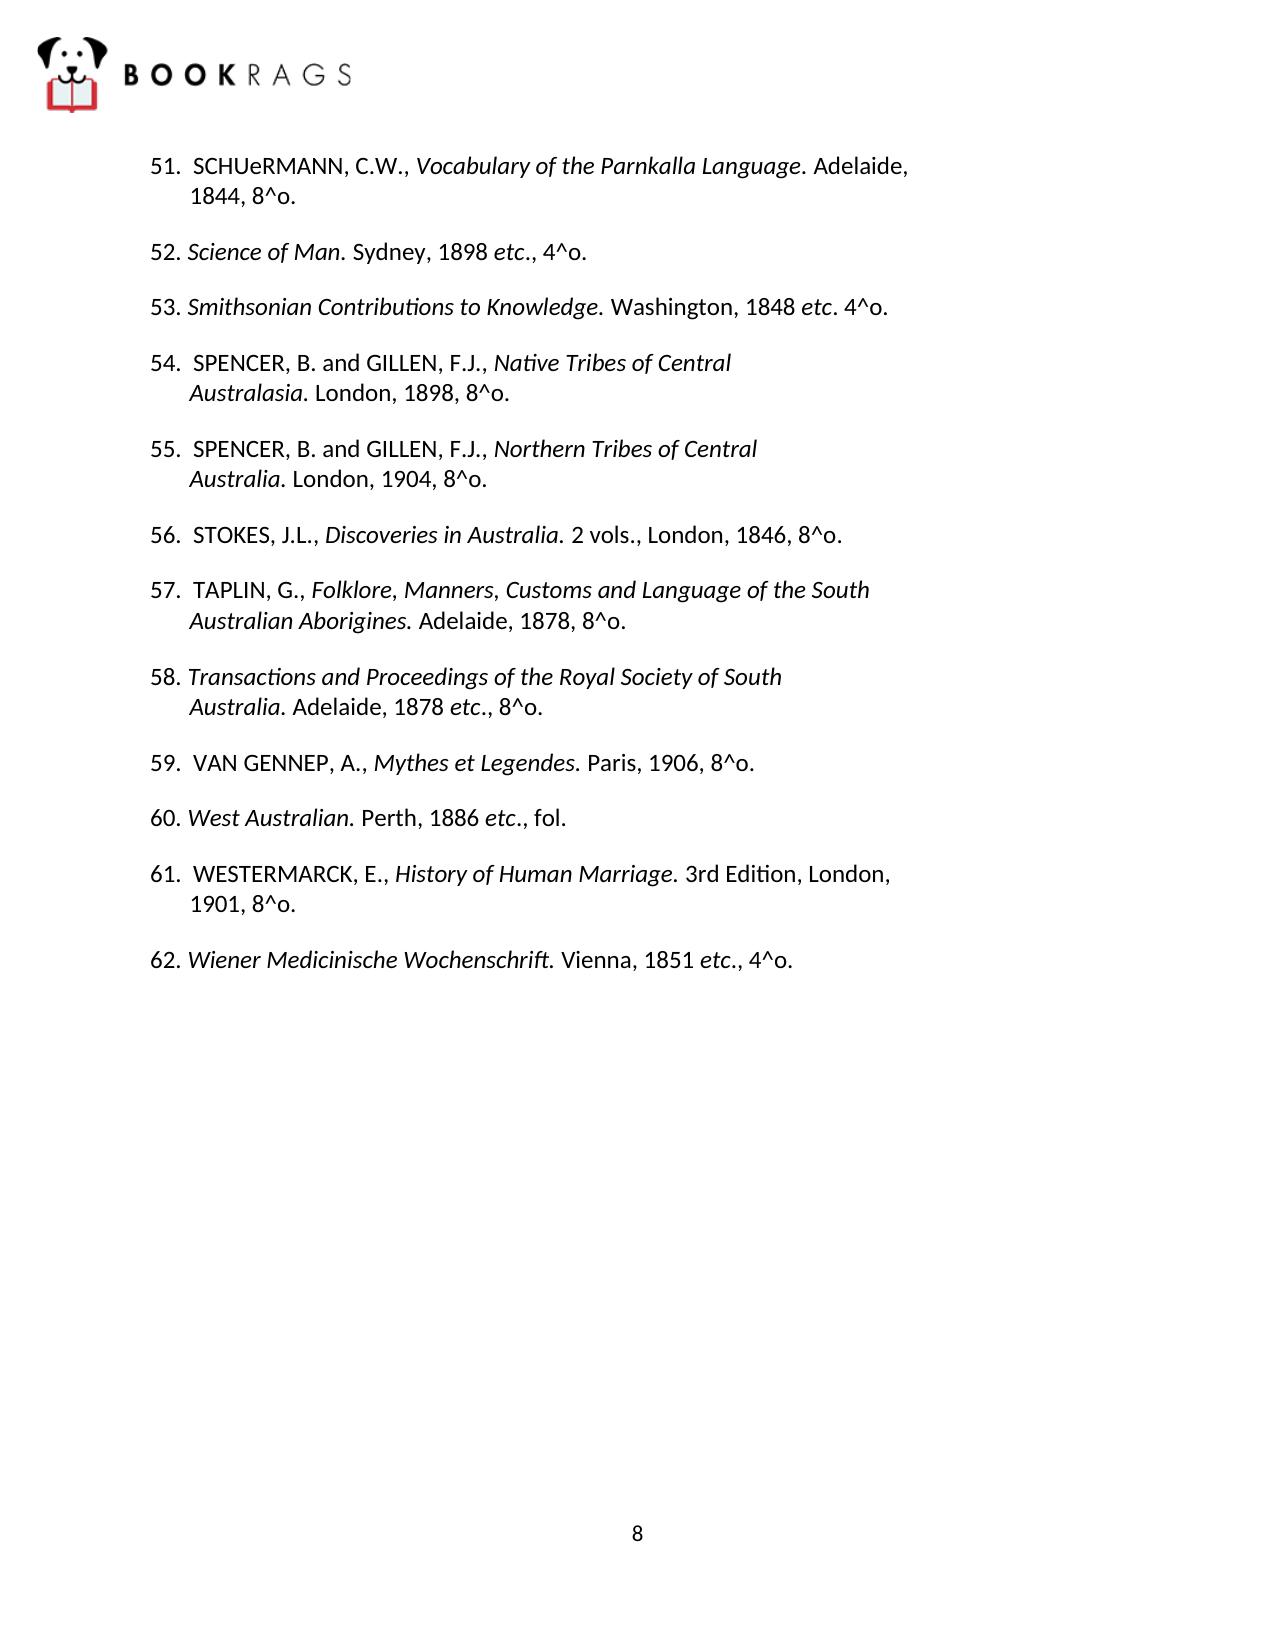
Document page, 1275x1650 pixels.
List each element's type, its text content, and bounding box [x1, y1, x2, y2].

text 57. TAPLIN, G., Folklore, Manners, Customs and Language of the South Australian Aborigines. Adelaide, 1878, 8^o. [150, 575, 1125, 636]
text 54. SPENCER, B. and GILLEN, F.J., Native Tribes of Central Australasia. London, 1898, 8^o. [150, 347, 1125, 408]
text 56. STOKES, J.L., Discoveries in Australia. 2 vols., London, 1846, 8^o. [150, 519, 1125, 550]
text 53. Smithsonian Contributions to Knowledge. Washington, 1848 etc. 4^o. [150, 292, 1125, 322]
picture [37, 37, 351, 113]
text 62. Wiener Medicinische Wochenschrift. Vienna, 1851 etc., 4^o. [150, 944, 1125, 974]
text 61. WESTERMARCK, E., History of Human Marriage. 3rd Edition, London, 1901, 8^o. [150, 858, 1125, 919]
text 52. Science of Man. Sydney, 1898 etc., 4^o. [150, 236, 1125, 267]
text 55. SPENCER, B. and GILLEN, F.J., Northern Tribes of Central Australia. London, 1904, 8^o. [150, 433, 1125, 494]
text 58. Transactions and Proceedings of the Royal Society of South Australia. Adelaide, 1878 etc., 8^o. [150, 661, 1125, 722]
text 60. West Australian. Perth, 1886 etc., fol. [150, 802, 1125, 833]
text 51. SCHUeRMANN, C.W., Vocabulary of the Parnkalla Language. Adelaide, 1844, 8^o. [150, 150, 1125, 211]
text 59. VAN GENNEP, A., Mythes et Legendes. Paris, 1906, 8^o. [150, 747, 1125, 777]
